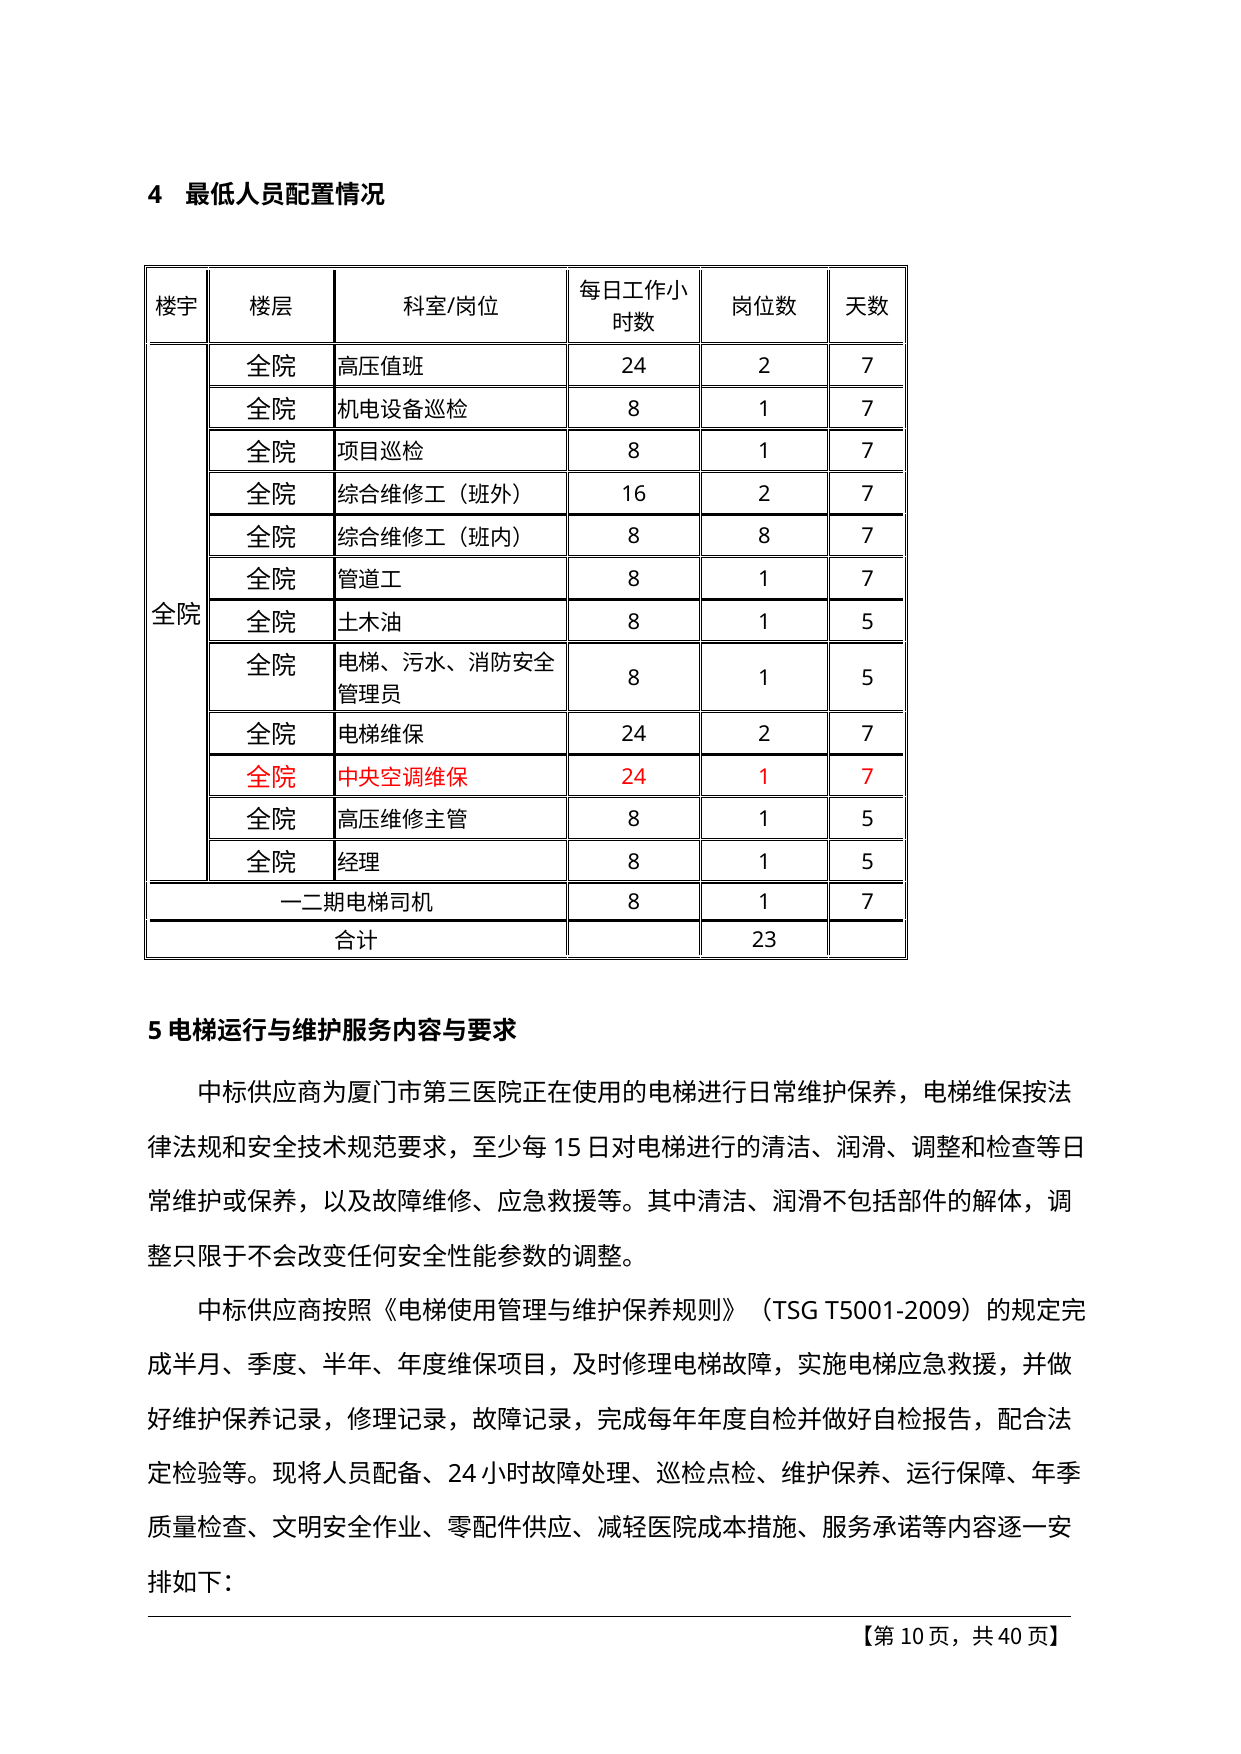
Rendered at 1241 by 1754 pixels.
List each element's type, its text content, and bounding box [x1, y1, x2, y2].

table_cell 1 [702, 884, 827, 918]
table_cell 全院 [210, 345, 333, 385]
table_header 楼层 [208, 268, 334, 342]
table_cell 24 [569, 756, 699, 795]
table_cell 8 [569, 558, 699, 598]
table_cell 1 [702, 558, 827, 598]
subtitle 最低人员配置情况 [148, 175, 1092, 211]
table_cell 24 [569, 345, 699, 385]
table_cell 经理 [336, 841, 566, 880]
table_cell 电梯、污水、消防安全管理员 [336, 644, 566, 710]
table_cell 机电设备巡检 [336, 388, 566, 427]
table_cell 8 [569, 841, 699, 880]
table_cell 全院 [210, 388, 333, 427]
table_header 每日工作小时数 [567, 266, 700, 342]
table_cell 7 [830, 385, 905, 427]
text 中标供应商为厦门市第三医院正在使用的电梯进行日常维护保养，电梯维保按法律法规和安全技术规范要求，至少每15日对电梯进行的清洁、润滑、调整和检查等日常维护或保养，以及故障维修、应急救援等。其中清洁、润滑不包括部件的解体，调整只限于不会改变任何安全性能参数的调整。 [148, 1073, 1092, 1272]
table_cell 1 [702, 601, 827, 640]
table_cell 1 [702, 756, 827, 795]
table_cell 24 [569, 713, 699, 753]
table_cell 中央空调维保 [336, 756, 566, 795]
table_cell [828, 919, 906, 956]
table_cell 5 [828, 640, 906, 710]
table_header 天数 [828, 268, 905, 342]
table_cell 全院 [210, 601, 333, 640]
table_cell 全院 [210, 644, 333, 710]
table_cell 23 [700, 919, 828, 956]
table_cell 7 [830, 753, 905, 795]
table_cell 7 [830, 555, 905, 598]
table_cell 高压值班 [336, 345, 566, 385]
table_cell 全院 [147, 342, 207, 880]
table_cell 5 [830, 795, 905, 838]
table_cell 全院 [210, 558, 333, 598]
table_cell 5 [830, 598, 905, 640]
table_header 岗位数 [700, 266, 828, 342]
table_cell 2 [702, 713, 827, 753]
table_cell 全院 [210, 713, 333, 753]
table_cell 全院 [210, 798, 333, 838]
table_cell 1 [702, 798, 827, 838]
table_cell 全院 [210, 841, 333, 880]
table_cell 全院 [210, 516, 333, 555]
table_header 楼宇 [147, 268, 208, 342]
table_cell 综合维修工（班外） [336, 473, 566, 512]
table_cell 8 [569, 431, 699, 470]
table_cell 1 [702, 644, 827, 710]
table_cell 8 [569, 798, 699, 838]
table_cell 2 [702, 473, 827, 512]
table_header 科室/岗位 [335, 268, 567, 342]
table_cell 管道工 [336, 558, 566, 598]
table_cell 7 [830, 427, 905, 470]
table_cell 高压维修主管 [336, 798, 566, 838]
table_cell 7 [830, 710, 905, 753]
table_cell 综合维修工（班内） [336, 516, 566, 555]
table_cell 电梯维保 [336, 713, 566, 753]
table_cell 一二期电梯司机 [145, 880, 567, 918]
table_cell 8 [569, 601, 699, 640]
table_cell 5 [830, 838, 905, 880]
table_cell 8 [569, 884, 699, 918]
table_cell 1 [702, 388, 827, 427]
table_cell 1 [702, 841, 827, 880]
table_cell 7 [830, 513, 906, 555]
table_cell 2 [702, 345, 827, 385]
table_cell 项目巡检 [336, 431, 566, 470]
table_cell 土木油 [336, 601, 566, 640]
table_cell 8 [569, 516, 699, 555]
table_cell 7 [828, 880, 906, 918]
table_cell 8 [569, 644, 699, 710]
table_cell 全院 [210, 756, 333, 795]
table_cell 8 [702, 516, 827, 555]
subtitle 5电梯运行与维护服务内容与要求 [148, 1010, 1092, 1046]
table_cell [567, 919, 700, 956]
table_cell 全院 [210, 473, 333, 512]
table_cell 合计 [145, 919, 567, 956]
table_cell 16 [569, 473, 699, 512]
table_cell 8 [569, 388, 699, 427]
table_cell 1 [702, 431, 827, 470]
table_cell 7 [830, 470, 905, 512]
text 中标供应商按照《电梯使用管理与维护保养规则》（TSG T5001-2009）的规定完成半月、季度、半年、年度维保项目，及时修理电梯故障，实施电梯应急救援，并做好维护保养记录，修理记录，故障记录，完成每年年度自检并做好自检报告，配合法定检验等。现将人员配备、24小时故障处理、巡检点检、维护保养、运行保障、年季质量检查、文明安全作业、零配件供应、减轻医院成本措施、服务承诺等内容逐一安排如下： [148, 1290, 1092, 1598]
table_cell 7 [830, 342, 905, 385]
table_cell 全院 [210, 431, 333, 470]
